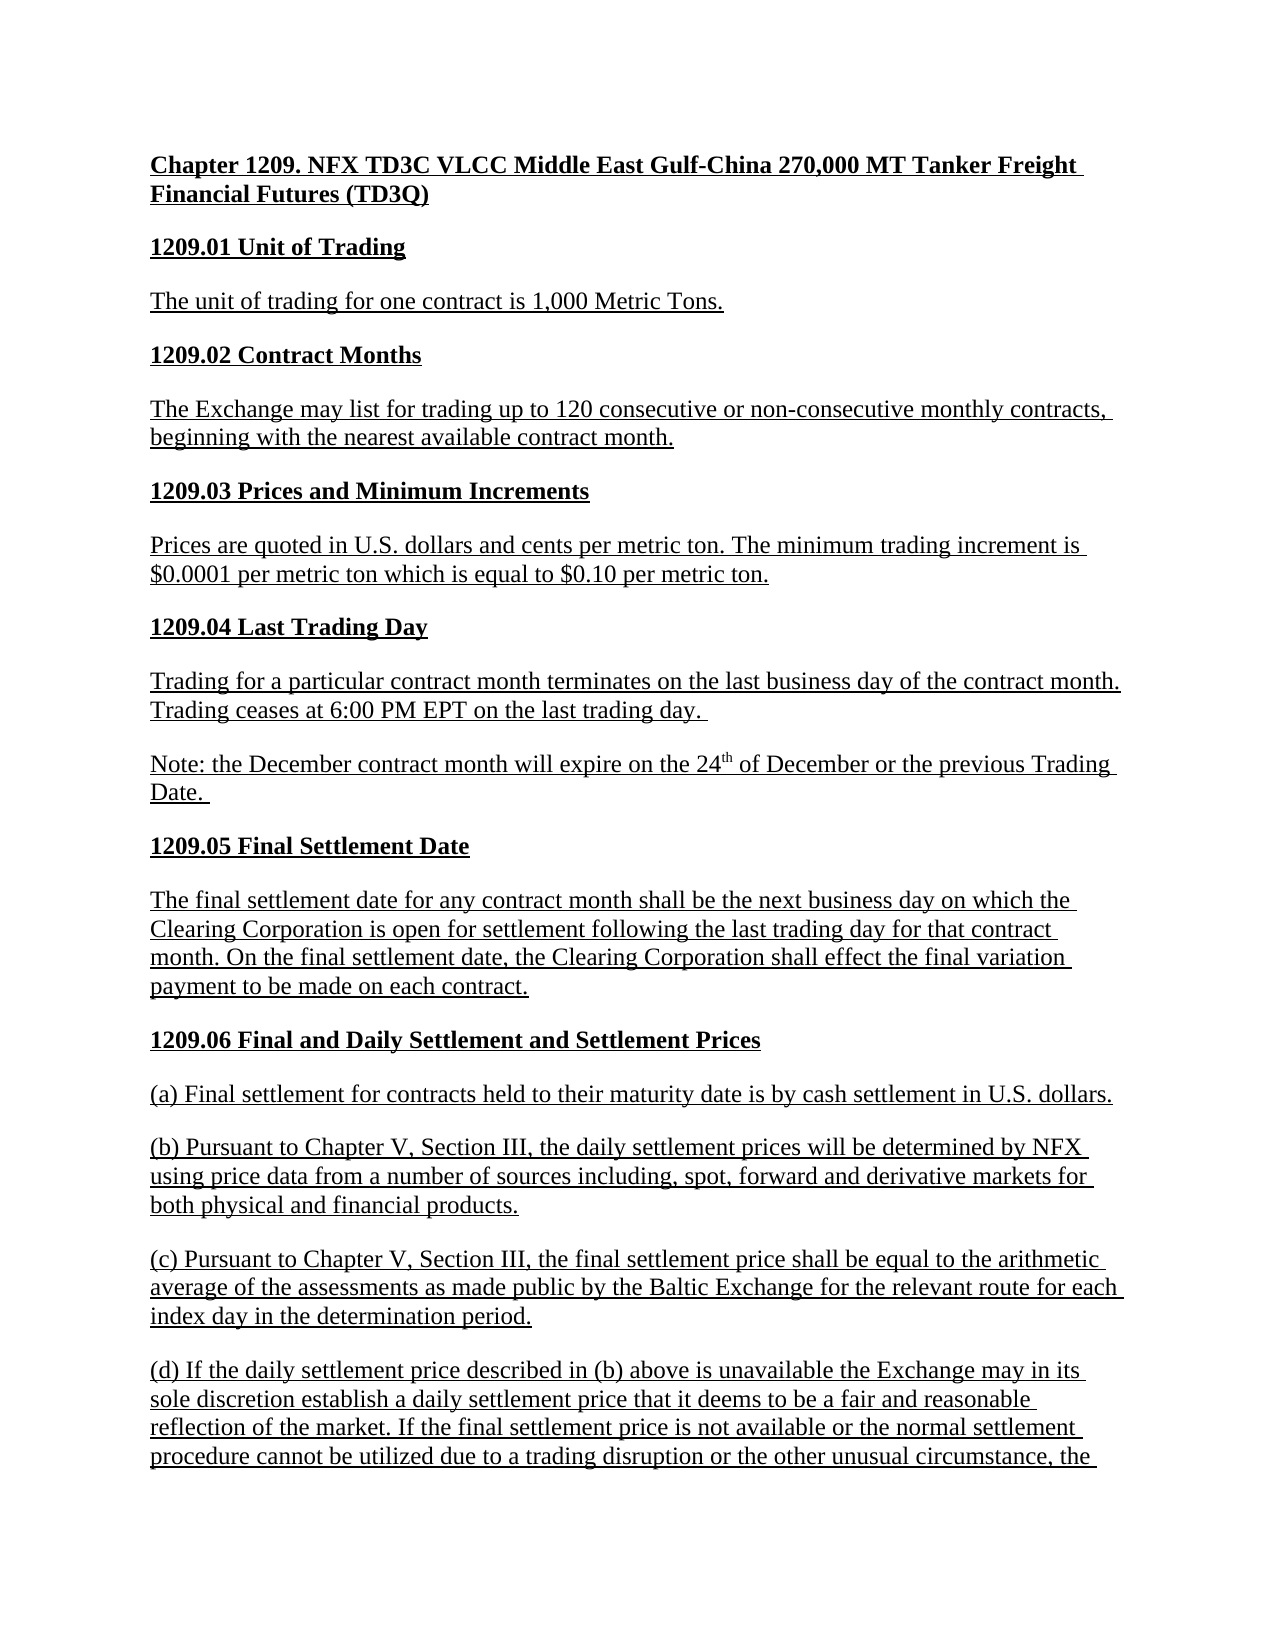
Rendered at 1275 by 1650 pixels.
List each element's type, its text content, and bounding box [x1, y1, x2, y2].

text (a) Final settlement for contracts held to their maturity date is by cash settlement in U.S. dollars. [150, 1079, 1125, 1107]
text 1209.05 Final Settlement Date [150, 831, 1125, 860]
text (c) Pursuant to Chapter V, Section III, the final settlement price shall be equal to the arithmetic average of the assessments as made public by the Baltic Exchange for the relevant route for each index day in the determination period. [150, 1244, 1125, 1330]
text 1209.02 Contract Months [150, 340, 1125, 369]
text Chapter 1209. NFX TD3C VLCC Middle East Gulf-China 270,000 MT Tanker Freight Financial Futures (TD3Q) [150, 150, 1125, 207]
text 1209.04 Last Trading Day [150, 612, 1125, 641]
text The final settlement date for any contract month shall be the next business day on which the Clearing Corporation is open for settlement following the last trading day for that contract month. On the final settlement date, the Clearing Corporation shall effect the final variation payment to be made on each contract. [150, 885, 1125, 1000]
text 1209.01 Unit of Trading [150, 232, 1125, 261]
text 1209.03 Prices and Minimum Increments [150, 476, 1125, 505]
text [150, 1355, 1125, 1470]
text The Exchange may list for trading up to 120 consecutive or non-consecutive monthly contracts, beginning with the nearest available contract month. [150, 394, 1125, 451]
text The unit of trading for one contract is 1,000 Metric Tons. [150, 286, 1125, 315]
text 1209.06 Final and Daily Settlement and Settlement Prices [150, 1025, 1125, 1054]
text Prices are quoted in U.S. dollars and cents per metric ton. The minimum trading increment is $0.0001 per metric ton which is equal to $0.10 per metric ton. [150, 530, 1125, 587]
text Trading for a particular contract month terminates on the last business day of the contract month. Trading ceases at 6:00 PM EPT on the last trading day. [150, 666, 1125, 724]
text Note: the December contract month will expire on the 24th of December or the previous Trading Date. [150, 749, 1125, 806]
text (b) Pursuant to Chapter V, Section III, the daily settlement prices will be determined by NFX using price data from a number of sources including, spot, forward and derivative markets for both physical and financial products. [150, 1132, 1125, 1219]
